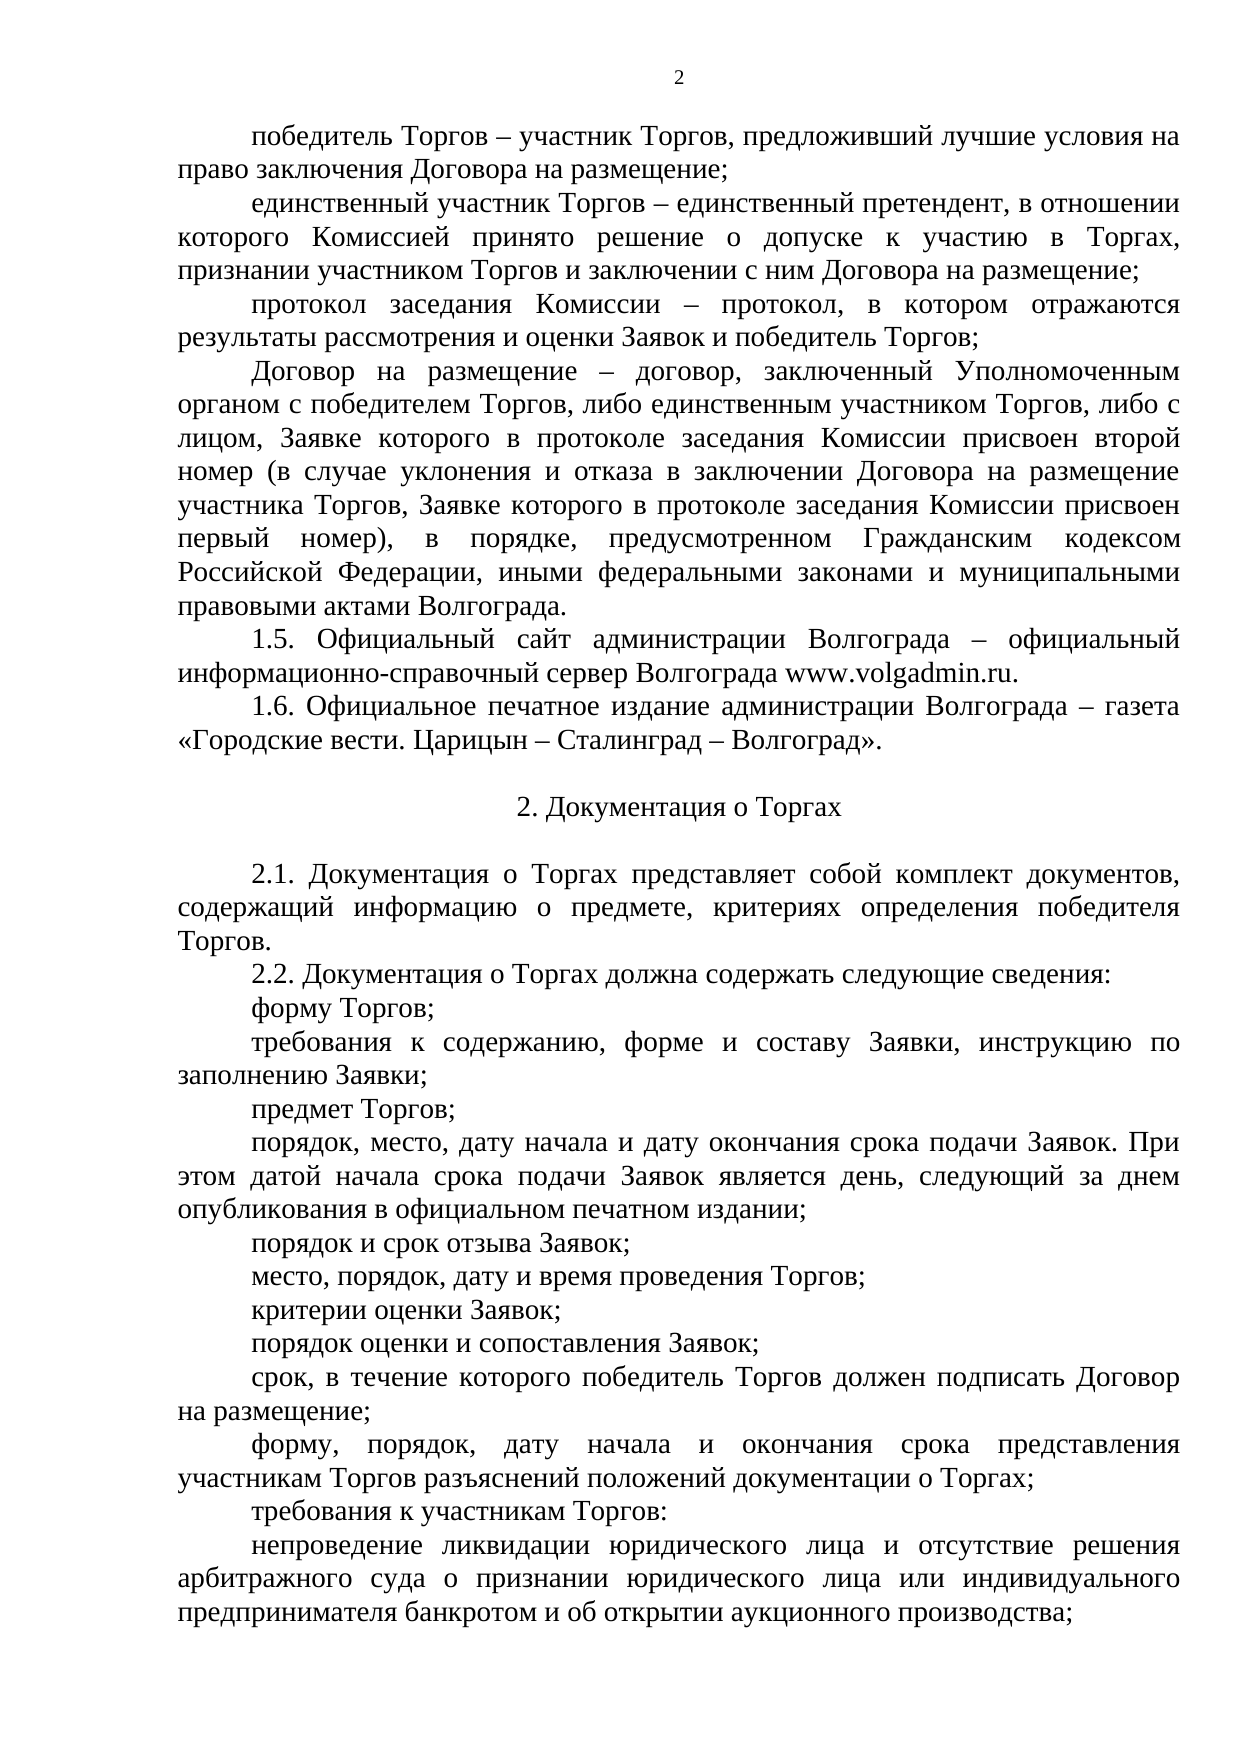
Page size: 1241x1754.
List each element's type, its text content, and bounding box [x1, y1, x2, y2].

text место, порядок, дату и время проведения Торгов; [177, 1258, 1181, 1292]
text порядок и срок отзыва Заявок; [177, 1225, 1181, 1258]
text порядок, место, дату начала и дату окончания срока подачи Заявок. При этом датой начала срока подачи Заявок является день, следующий за днем опубликования в официальном печатном издании; [177, 1124, 1181, 1225]
text 1.5. Официальный сайт администрации Волгограда – официальный информационно-справочный сервер Волгограда www.volgadmin.ru. [177, 621, 1181, 688]
text критерии оценки Заявок; [177, 1292, 1181, 1326]
text 2.1. Документация о Торгах представляет собой комплект документов, содержащий информацию о предмете, критериях определения победителя Торгов. [177, 856, 1181, 957]
text непроведение ликвидации юридического лица и отсутствие решения арбитражного суда о признании юридического лица или индивидуального предпринимателя банкротом и об открытии аукционного производства; [177, 1527, 1181, 1627]
text срок, в течение которого победитель Торгов должен подписать Договор на размещение; [177, 1359, 1181, 1426]
text требования к участникам Торгов: [177, 1493, 1181, 1527]
text протокол заседания Комиссии – протокол, в котором отражаются результаты рассмотрения и оценки Заявок и победитель Торгов; [177, 286, 1181, 353]
text форму, порядок, дату начала и окончания срока представления участникам Торгов разъяснений положений документации о Торгах; [177, 1426, 1181, 1493]
text требования к содержанию, форме и составу Заявки, инструкцию по заполнению Заявки; [177, 1024, 1181, 1091]
text единственный участник Торгов – единственный претендент, в отношении которого Комиссией принято решение о допуске к участию в Торгах, признании участником Торгов и заключении с ним Договора на размещение; [177, 185, 1181, 286]
text Договор на размещение – договор, заключенный Уполномоченным органом с победителем Торгов, либо единственным участником Торгов, либо с лицом, Заявке которого в протоколе заседания Комиссии присвоен второй номер (в случае уклонения и отказа в заключении Договора на размещение участника Торгов, Заявке которого в протоколе заседания Комиссии присвоен первый номер), в порядке, предусмотренном Гражданским кодексом Российской Федерации, иными федеральными законами и муниципальными правовыми актами Волгограда. [177, 353, 1181, 621]
text порядок оценки и сопоставления Заявок; [177, 1326, 1181, 1359]
text 2.2. Документация о Торгах должна содержать следующие сведения: [177, 957, 1181, 990]
text форму Торгов; [177, 990, 1181, 1024]
text предмет Торгов; [177, 1091, 1181, 1124]
text 1.6. Официальное печатное издание администрации Волгограда – газета «Городские вести. Царицын – Сталинград – Волгоград». [177, 688, 1181, 755]
text 2. Документация о Торгах [177, 789, 1181, 822]
text победитель Торгов – участник Торгов, предложивший лучшие условия на право заключения Договора на размещение; [177, 118, 1181, 185]
